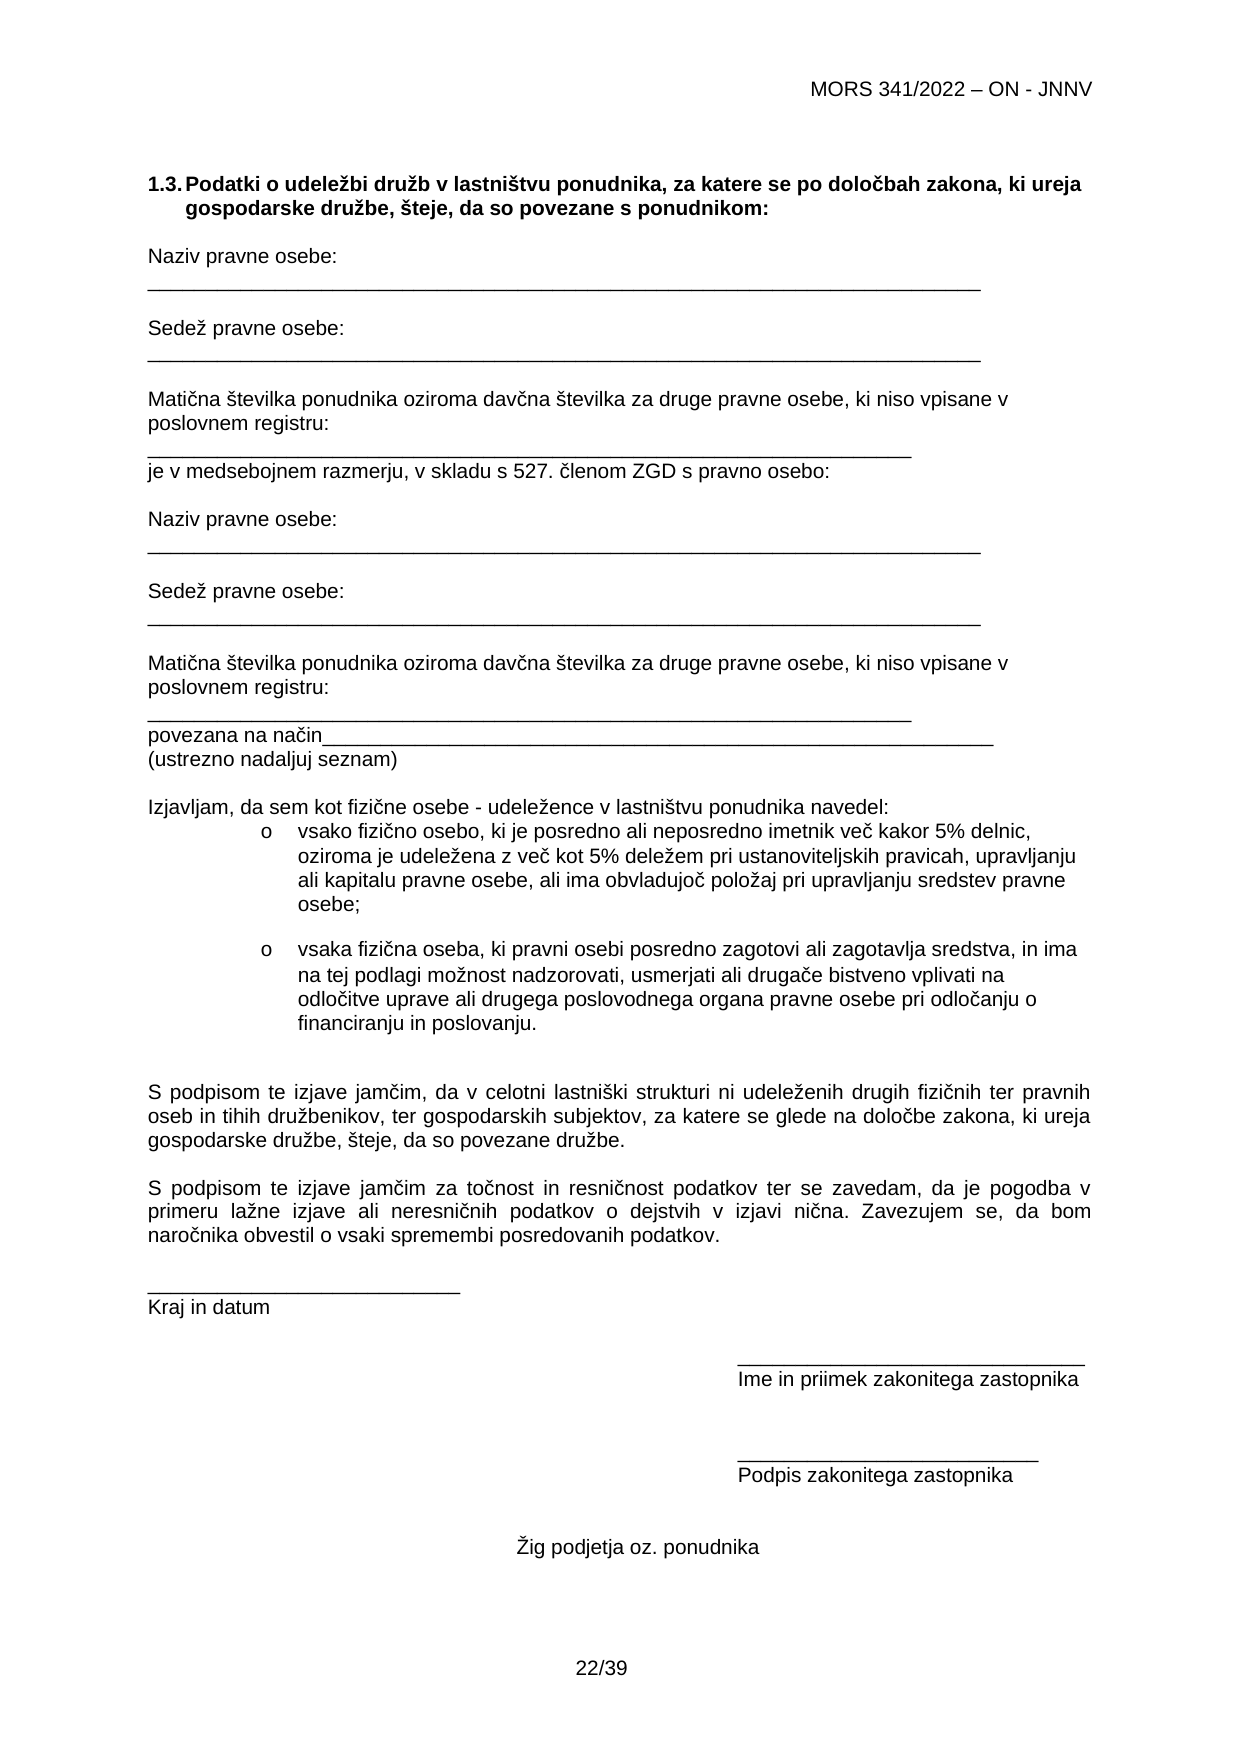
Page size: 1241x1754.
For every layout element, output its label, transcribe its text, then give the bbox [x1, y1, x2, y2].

text S podpisom te izjave jamčim, da v celotni lastniški strukturi ni udeleženih drugih fizičnih ter pravnih oseb in tihih družbenikov, ter gospodarskih subjektov, za katere se glede na določbe zakona, ki ureja gospodarske družbe, šteje, da so povezane družbe. [148, 1079, 1092, 1151]
text Izjavljam, da sem kot fizične osebe - udeležence v lastništvu ponudnika navedel: [148, 794, 1092, 818]
text Žig podjetja oz. ponudnika [443, 1535, 1092, 1559]
text Kraj in datum [148, 1295, 1092, 1319]
text ___________________________ [148, 1271, 1092, 1295]
text S podpisom te izjave jamčim za točnost in resničnost podatkov ter se zavedam, da je pogodba v primeru lažne izjave ali neresničnih podatkov o dejstvih v izjavi nična. Zavezujem se, da bom naročnika obvestil o vsaki spremembi posredovanih podatkov. [148, 1175, 1092, 1247]
text __________________________ [738, 1439, 1092, 1463]
text povezana na način__________________________________________________________ [148, 723, 1092, 747]
text je v medsebojnem razmerju, v skladu s 527. členom ZGD s pravno osebo: [148, 459, 1092, 483]
text Sedež pravne osebe: ________________________________________________________________________ [148, 315, 1092, 363]
text Naziv pravne osebe: ________________________________________________________________________ [148, 507, 1092, 555]
text (ustrezno nadaljuj seznam) [148, 747, 1092, 771]
text ______________________________ [738, 1343, 1092, 1367]
list vsako fizično osebo, ki je posredno ali neposredno imetnik več kakor 5% delnic, oziroma je udeležena z več kot 5% deležem pri ustanoviteljskih pravicah, upravljanju ali kapitalu pravne osebe, ali ima obvladujoč položaj pri upravljanju sredstev pravne osebe; [260, 818, 1092, 916]
text Matična številka ponudnika oziroma davčna številka za druge pravne osebe, ki niso vpisane v poslovnem registru: __________________________________________________________________ [148, 651, 1092, 723]
text Matična številka ponudnika oziroma davčna številka za druge pravne osebe, ki niso vpisane v poslovnem registru: __________________________________________________________________ [148, 387, 1092, 459]
text Naziv pravne osebe: ________________________________________________________________________ [148, 243, 1092, 291]
list Podatki o udeležbi družb v lastništvu ponudnika, za katere se po določbah zakona, ki ureja gospodarske družbe, šteje, da so povezane s ponudnikom: [148, 172, 1092, 219]
list vsaka fizična oseba, ki pravni osebi posredno zagotovi ali zagotavlja sredstva, in ima na tej podlagi možnost nadzorovati, usmerjati ali drugače bistveno vplivati na odločitve uprave ali drugega poslovodnega organa pravne osebe pri odločanju o financiranju in poslovanju. [260, 937, 1092, 1035]
text Sedež pravne osebe: ________________________________________________________________________ [148, 579, 1092, 627]
text Podpis zakonitega zastopnika [738, 1463, 1092, 1487]
text Ime in priimek zakonitega zastopnika [664, 1367, 1092, 1391]
